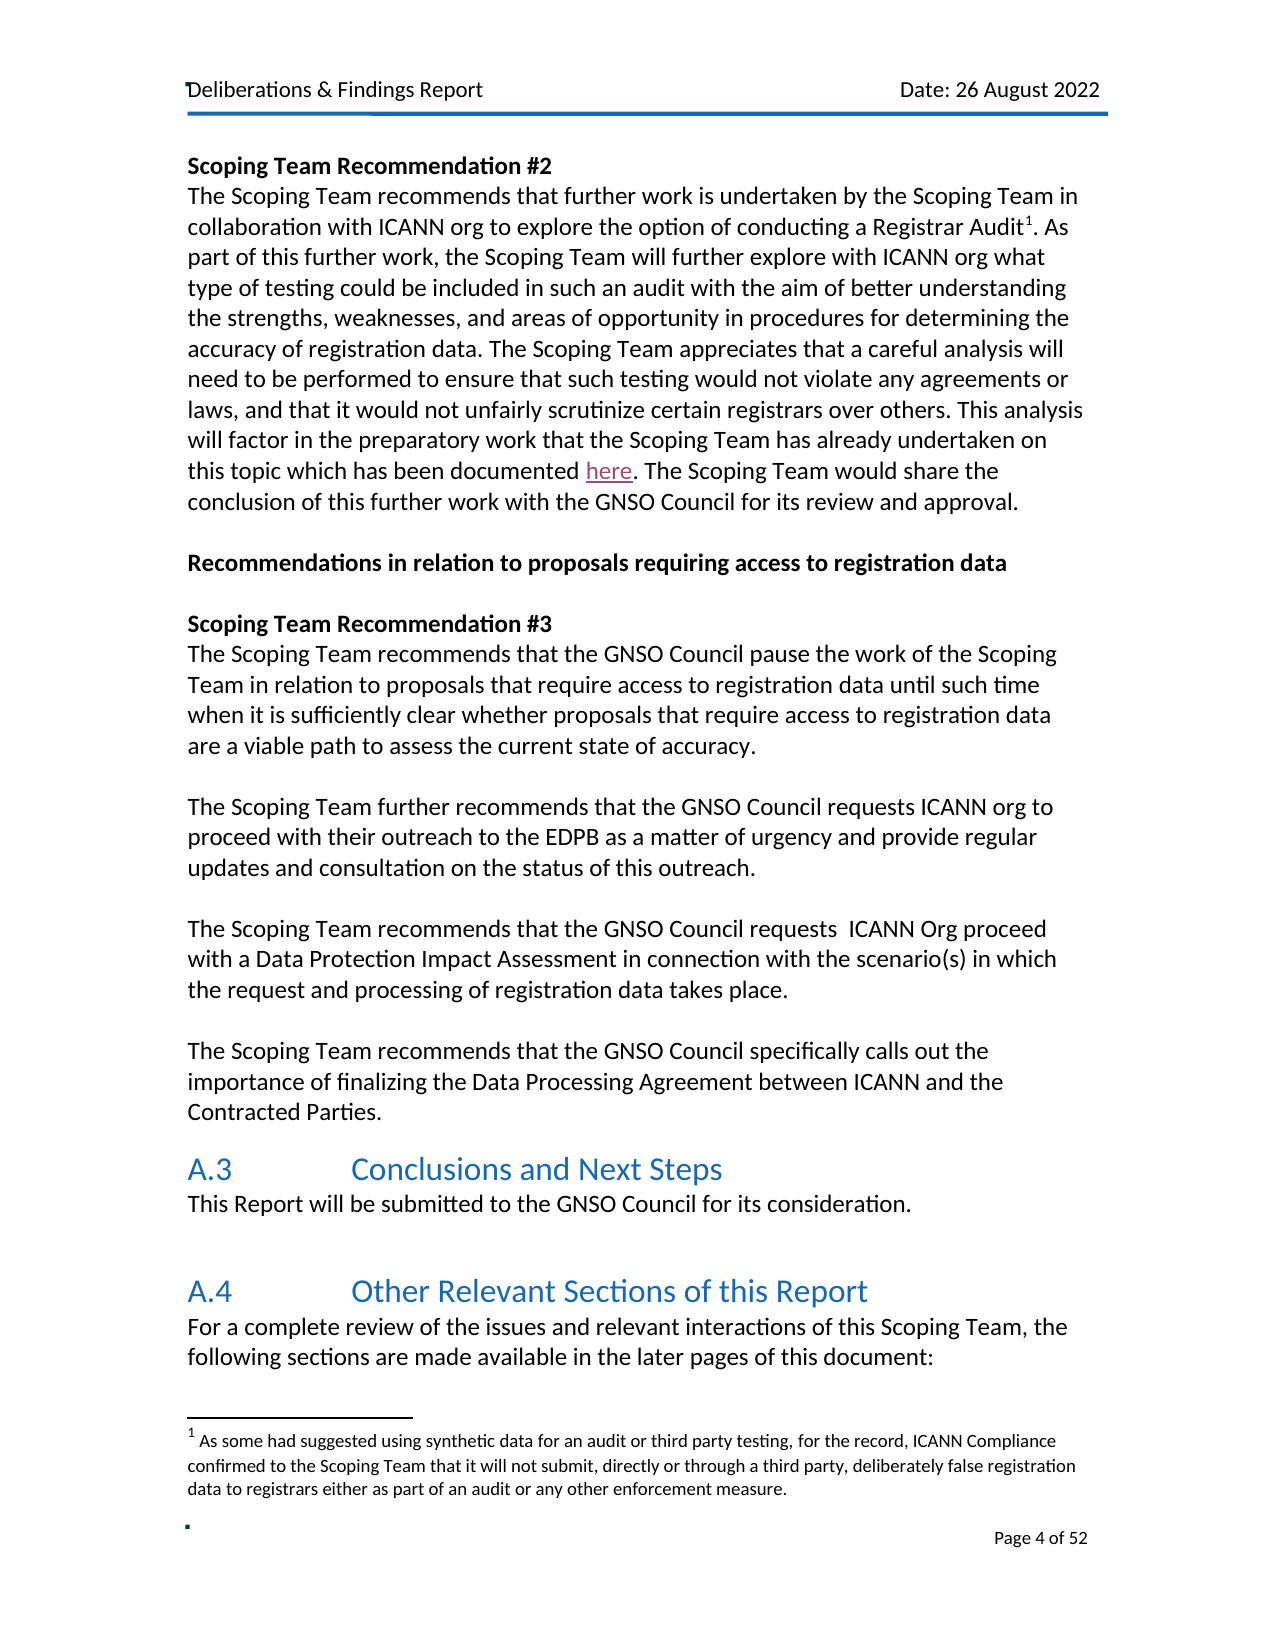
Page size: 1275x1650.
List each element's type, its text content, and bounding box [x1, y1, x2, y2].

subtitle Other Relevant Sections of this Report [187, 1270, 1087, 1311]
text The Scoping Team recommends that the GNSO Council pause the work of the Scoping Team in relation to proposals that require access to registration data until such time when it is sufficiently clear whether proposals that require access to registration data are a viable path to assess the current state of accuracy. [187, 638, 1087, 760]
text Scoping Team Recommendation #3 [187, 608, 1087, 638]
text The Scoping Team recommends that further work is undertaken by the Scoping Team in collaboration with ICANN org to explore the option of conducting a Registrar Audit. As part of this further work, the Scoping Team will further explore with ICANN org what type of testing could be included in such an audit with the aim of better understanding the strengths, weaknesses, and areas of opportunity in procedures for determining the accuracy of registration data. The Scoping Team appreciates that a careful analysis will need to be performed to ensure that such testing would not violate any agreements or laws, and that it would not unfairly scrutinize certain registrars over others. This analysis will factor in the preparatory work that the Scoping Team has already undertaken on this topic which has been documented here. The Scoping Team would share the conclusion of this further work with the GNSO Council for its review and approval. [187, 181, 1087, 516]
text The Scoping Team further recommends that the GNSO Council requests ICANN org to proceed with their outreach to the EDPB as a matter of urgency and provide regular updates and consultation on the status of this outreach. [187, 791, 1087, 882]
subtitle Conclusions and Next Steps [187, 1147, 1087, 1188]
text Scoping Team Recommendation #2 [187, 150, 1087, 181]
text The Scoping Team recommends that the GNSO Council specifically calls out the importance of finalizing the Data Processing Agreement between ICANN and the Contracted Parties. [187, 1035, 1087, 1127]
text Recommendations in relation to proposals requiring access to registration data [187, 547, 1087, 577]
text This Report will be submitted to the GNSO Council for its consideration. [187, 1188, 1087, 1219]
text For a complete review of the issues and relevant interactions of this Scoping Team, the following sections are made available in the later pages of this document: [187, 1311, 1087, 1372]
text The Scoping Team recommends that the GNSO Council requests ICANN Org proceed with a Data Protection Impact Assessment in connection with the scenario(s) in which the request and processing of registration data takes place. [187, 913, 1087, 1004]
